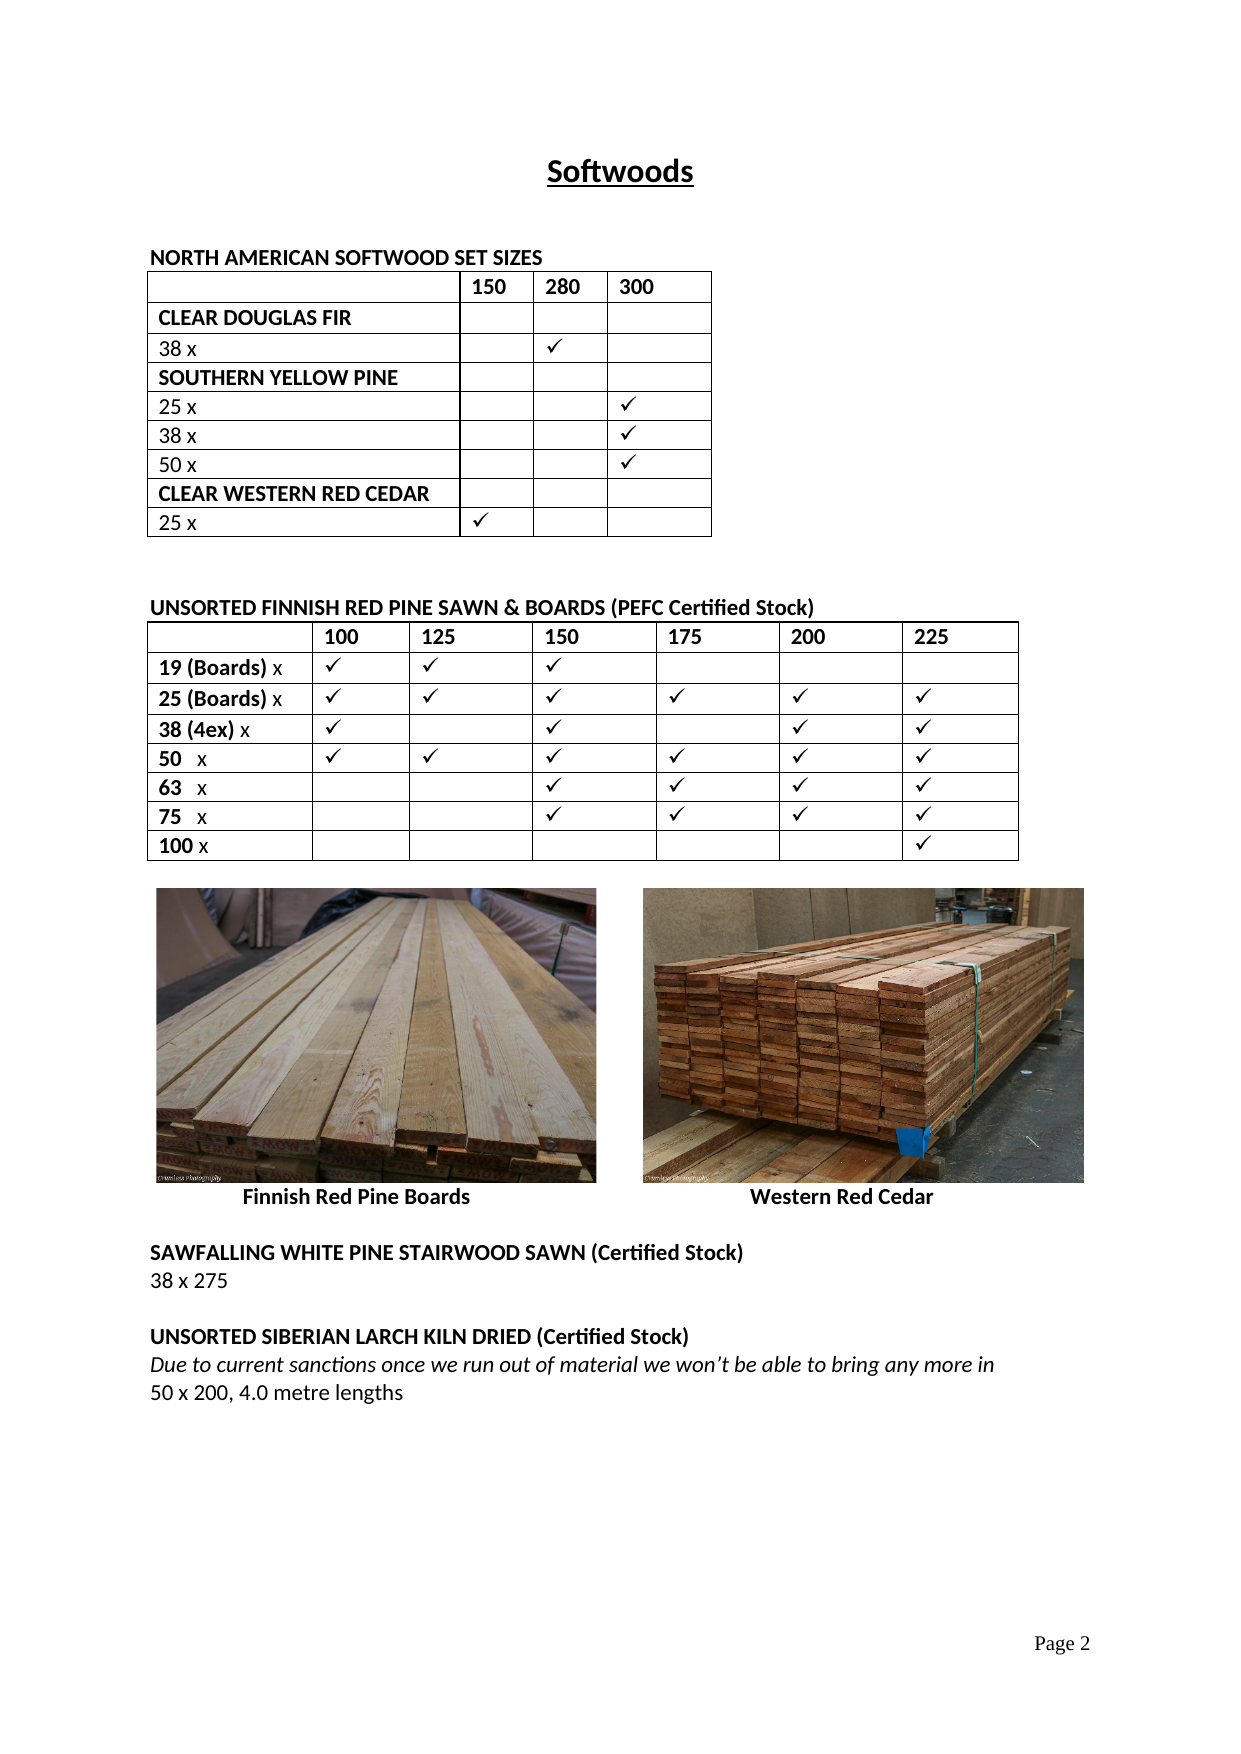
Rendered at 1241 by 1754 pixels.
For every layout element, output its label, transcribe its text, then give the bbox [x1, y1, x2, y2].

table_cell [903, 831, 1018, 859]
table_cell [780, 684, 902, 714]
table_cell [534, 334, 607, 362]
table_cell [533, 773, 656, 801]
table_cell 25 (Boards) x [148, 684, 312, 714]
table_cell [608, 363, 711, 391]
text SAWFALLING WHITE PINE STAIRWOOD SAWN (Certified Stock) [150, 1238, 1090, 1266]
table_cell [461, 392, 533, 420]
text Softwoods [150, 150, 1090, 215]
table_cell [461, 508, 533, 536]
table_cell [903, 802, 1018, 830]
table_cell [313, 653, 409, 683]
table_cell [534, 392, 607, 420]
text UNSORTED SIBERIAN LARCH KILN DRIED (Certified Stock) Due to current sanctions once we run out of material we won’t be able to bring any more in [150, 1322, 1090, 1378]
table_cell [780, 831, 902, 859]
table_cell 25 x [148, 392, 459, 420]
table_cell [461, 479, 533, 507]
table_cell [608, 392, 711, 420]
table_cell 75 x [148, 802, 312, 830]
table_cell 19 (Boards) x [148, 653, 312, 683]
table_cell CLEAR WESTERN RED CEDAR [148, 479, 459, 507]
table_cell [608, 421, 711, 449]
table_cell [533, 684, 656, 714]
text 38 x 275 [150, 1266, 1090, 1294]
table_cell 100 x [148, 831, 312, 859]
picture [156, 888, 597, 1183]
table_header 200 [780, 623, 902, 652]
table_cell [461, 334, 533, 362]
table_cell [533, 744, 656, 772]
table_cell [608, 450, 711, 478]
table_cell [608, 479, 711, 507]
table_cell [410, 653, 532, 683]
table_header 150 [533, 623, 656, 652]
table_header 280 [534, 272, 607, 302]
table_header 100 [313, 623, 409, 652]
table_cell [657, 684, 779, 714]
table_cell CLEAR DOUGLAS FIR [148, 303, 459, 333]
table_cell 38 (4ex) x [148, 715, 312, 743]
table_cell [534, 421, 607, 449]
table_header [148, 623, 312, 652]
table_cell [313, 684, 409, 714]
table_header [148, 272, 459, 302]
table_cell [410, 773, 532, 801]
table_cell 25 x [148, 508, 459, 536]
table_cell [608, 334, 711, 362]
table_cell [608, 508, 711, 536]
table_cell [534, 479, 607, 507]
table_cell [657, 744, 779, 772]
table_cell [657, 802, 779, 830]
table_cell [461, 421, 533, 449]
table_cell [903, 773, 1018, 801]
picture [643, 888, 1084, 1183]
table_header 225 [903, 623, 1018, 652]
table_cell 50 x [148, 744, 312, 772]
table_cell [903, 715, 1018, 743]
table_header 175 [657, 623, 779, 652]
table_cell [410, 802, 532, 830]
table_cell [461, 363, 533, 391]
table_cell [657, 715, 779, 743]
table_cell [533, 802, 656, 830]
table_cell [780, 802, 902, 830]
text 50 x 200, 4.0 metre lengths [150, 1378, 1090, 1407]
table_cell 63 x [148, 773, 312, 801]
table_cell [533, 653, 656, 683]
table_cell 50 x [148, 450, 459, 478]
table_header 150 [461, 272, 533, 302]
table_cell [410, 684, 532, 714]
table_header 300 [608, 272, 711, 302]
table_cell [313, 773, 409, 801]
table_cell [657, 773, 779, 801]
table_cell [903, 653, 1018, 683]
table_cell [410, 744, 532, 772]
table_cell [657, 653, 779, 683]
table_cell [780, 773, 902, 801]
table_cell [461, 303, 533, 333]
table_cell [410, 831, 532, 859]
text NORTH AMERICAN SOFTWOOD SET SIZES [150, 215, 1090, 271]
table_cell [313, 744, 409, 772]
table_cell [903, 684, 1018, 714]
table_header 125 [410, 623, 532, 652]
table_cell [657, 831, 779, 859]
table_cell [534, 450, 607, 478]
table_cell [608, 303, 711, 333]
table_cell 38 x [148, 421, 459, 449]
table_cell [534, 508, 607, 536]
table_cell [780, 744, 902, 772]
table_cell [903, 744, 1018, 772]
table_cell [313, 715, 409, 743]
text UNSORTED FINNISH RED PINE SAWN & BOARDS (PEFC Certified Stock) [150, 593, 1090, 621]
table_cell [533, 831, 656, 859]
text Finnish Red Pine Boards Western Red Cedar [150, 1182, 1090, 1210]
table_cell SOUTHERN YELLOW PINE [148, 363, 459, 391]
table_cell [780, 715, 902, 743]
table_cell [780, 653, 902, 683]
table_cell [534, 303, 607, 333]
table_cell [533, 715, 656, 743]
table_cell [534, 363, 607, 391]
table_cell [313, 802, 409, 830]
table_cell [461, 450, 533, 478]
table_cell [313, 831, 409, 859]
table_cell 38 x [148, 334, 459, 362]
table_cell [410, 715, 532, 743]
